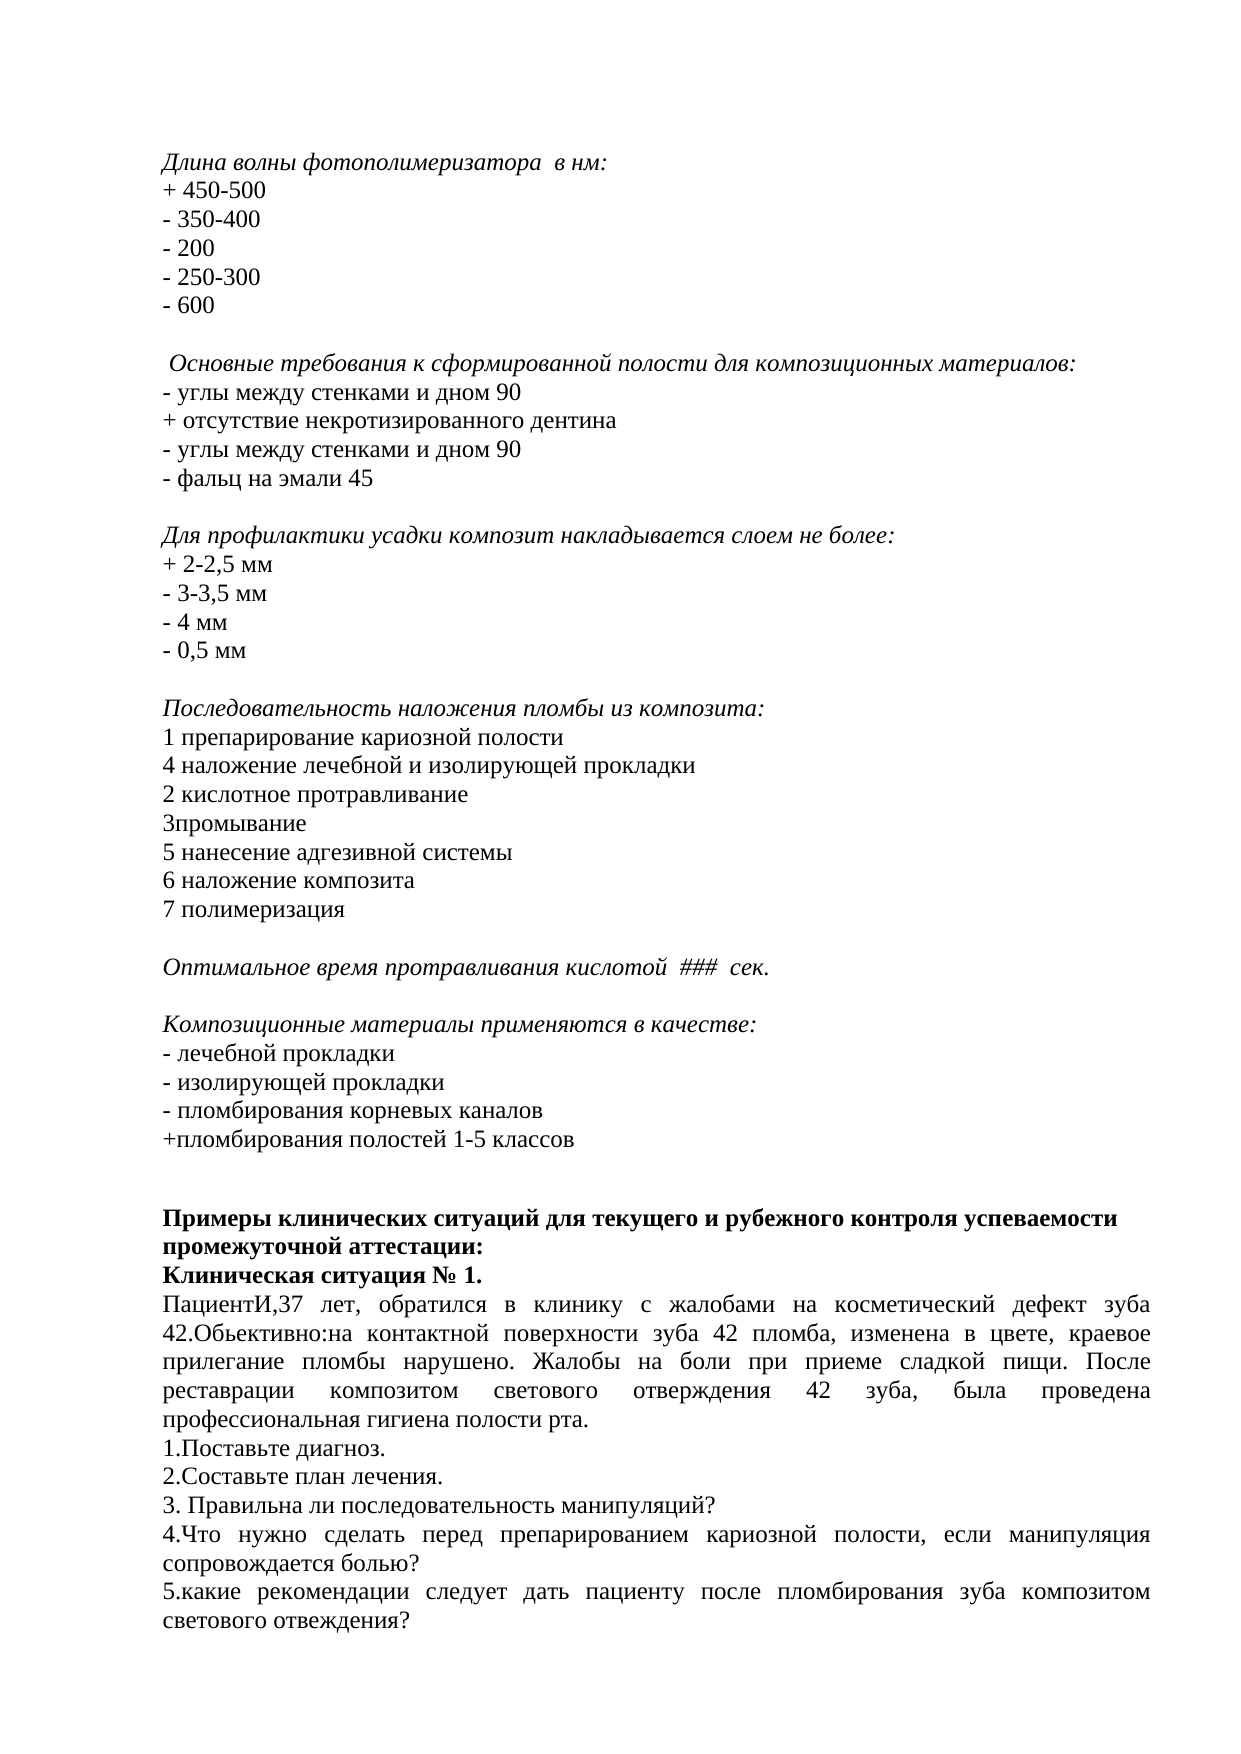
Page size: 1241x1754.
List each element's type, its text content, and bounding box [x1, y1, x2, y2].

text 2.Составьте план лечения. [162, 1461, 1152, 1490]
text - изолирующей прокладки [162, 1067, 1152, 1096]
text - 200 [162, 233, 1152, 262]
text 2 кислотное протравливание [162, 779, 1152, 808]
text - 4 мм [162, 607, 1152, 636]
text 6 наложение композита [162, 866, 1152, 894]
text + отсутствие некротизированного дентина [162, 406, 1152, 434]
text Композиционные материалы применяются в качестве: [162, 1009, 1152, 1038]
text - 600 [162, 291, 1152, 319]
text - 350-400 [162, 204, 1152, 233]
text - лечебной прокладки [162, 1038, 1152, 1067]
text 5.какие рекомендации следует дать пациенту после пломбирования зуба композитом светового отвеждения? [162, 1576, 1152, 1634]
text - фальц на эмали 45 [162, 463, 1152, 492]
text Последовательность наложения пломбы из композита: [162, 693, 1152, 722]
text - углы между стенками и дном 90 [162, 377, 1152, 406]
text Примеры клинических ситуаций для текущего и рубежного контроля успеваемости промежуточной аттестации: [162, 1203, 1152, 1260]
text - 3-3,5 мм [162, 578, 1152, 607]
text 3. Правильна ли последовательность манипуляций? [162, 1490, 1152, 1519]
text - углы между стенками и дном 90 [162, 434, 1152, 463]
text Оптимальное время протравливания кислотой ### сек. [162, 952, 1152, 981]
text +пломбирования полостей 1-5 классов [162, 1124, 1152, 1153]
text 1 препарирование кариозной полости [162, 722, 1152, 751]
text Основные требования к сформированной полости для композиционных материалов: [162, 348, 1152, 377]
text Длина волны фотополимеризатора в нм: [162, 147, 1152, 176]
text Клиническая ситуация № 1. [162, 1260, 1152, 1289]
text + 450-500 [162, 176, 1152, 204]
text Для профилактики усадки композит накладывается слоем не более: [162, 521, 1152, 549]
text + 2-2,5 мм [162, 549, 1152, 578]
text 5 нанесение адгезивной системы [162, 837, 1152, 866]
text - 0,5 мм [162, 636, 1152, 664]
text - пломбирования корневых каналов [162, 1096, 1152, 1124]
text ПациентИ,37 лет, обратился в клинику с жалобами на косметический дефект зуба 42.Обьективно:на контактной поверхности зуба 42 пломба, изменена в цвете, краевое прилегание пломбы нарушено. Жалобы на боли при приеме сладкой пищи. После реставрации композитом светового отверждения 42 зуба, была проведена профессиональная гигиена полости рта. [162, 1289, 1152, 1433]
text 3промывание [162, 808, 1152, 837]
text - 250-300 [162, 262, 1152, 291]
text 1.Поставьте диагноз. [162, 1433, 1152, 1461]
text 7 полимеризация [162, 894, 1152, 923]
text 4 наложение лечебной и изолирующей прокладки [162, 751, 1152, 779]
text 4.Что нужно сделать перед препарированием кариозной полости, если манипуляция сопровождается болью? [162, 1519, 1152, 1576]
